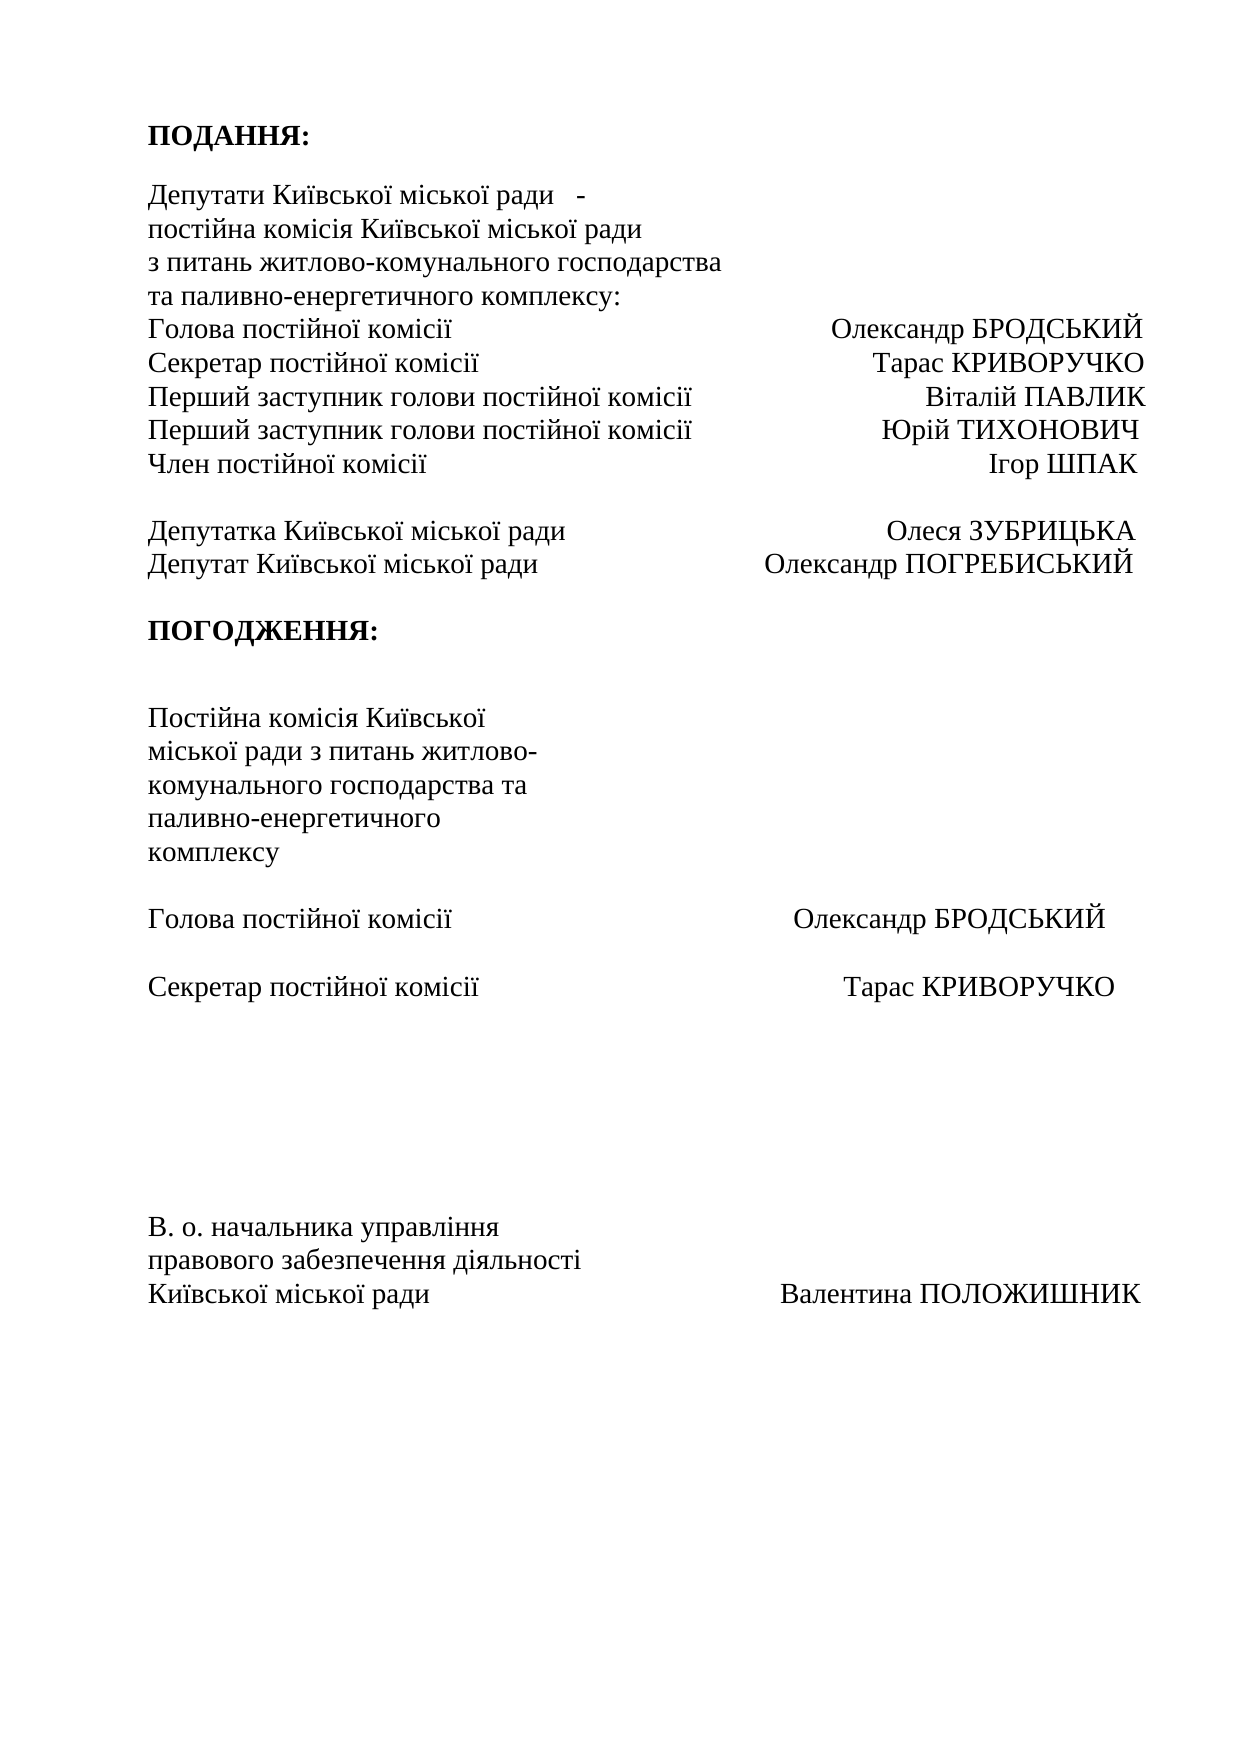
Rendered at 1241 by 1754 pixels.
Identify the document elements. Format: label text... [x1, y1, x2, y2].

text Голова постійної комісії Олександр БРОДСЬКИЙ [148, 901, 1181, 934]
text Голова постійної комісії Олександр БРОДСЬКИЙ [148, 312, 1152, 345]
text правового забезпечення діяльності [148, 1242, 1181, 1276]
text з питань житлово-комунального господарства [148, 244, 1181, 278]
text Секретар постійної комісії Тарас КРИВОРУЧКО [148, 345, 1152, 379]
text Депутатка Київської міської ради Олеся ЗУБРИЦЬКА [148, 513, 1152, 546]
text ПОДАННЯ: [148, 118, 1181, 152]
text Перший заступник голови постійної комісії Віталій ПАВЛИК [148, 379, 1152, 412]
text Київської міської ради Валентина ПОЛОЖИШНИК [148, 1276, 1181, 1309]
text комплексу [148, 834, 1181, 867]
text паливно-енергетичного [148, 800, 1181, 834]
text Член постійної комісії Ігор ШПАК [148, 446, 1152, 479]
text комунального господарства та [148, 767, 1181, 800]
text Секретар постійної комісії Тарас КРИВОРУЧКО [148, 969, 1181, 1002]
text ПОГОДЖЕННЯ: [148, 613, 1181, 647]
text Постійна комісія Київської [148, 700, 1181, 733]
text Перший заступник голови постійної комісії Юрій ТИХОНОВИЧ [148, 412, 1152, 446]
text Депутати Київської міської ради - [148, 177, 1181, 211]
text В. о. начальника управління [148, 1209, 1181, 1242]
text Депутат Київської міської ради Олександр ПОГРЕБИСЬКИЙ [118, 546, 1152, 580]
text міської ради з питань житлово- [148, 733, 1181, 767]
text та паливно-енергетичного комплексу: [148, 278, 1181, 312]
text постійна комісія Київської міської ради [148, 211, 1181, 244]
